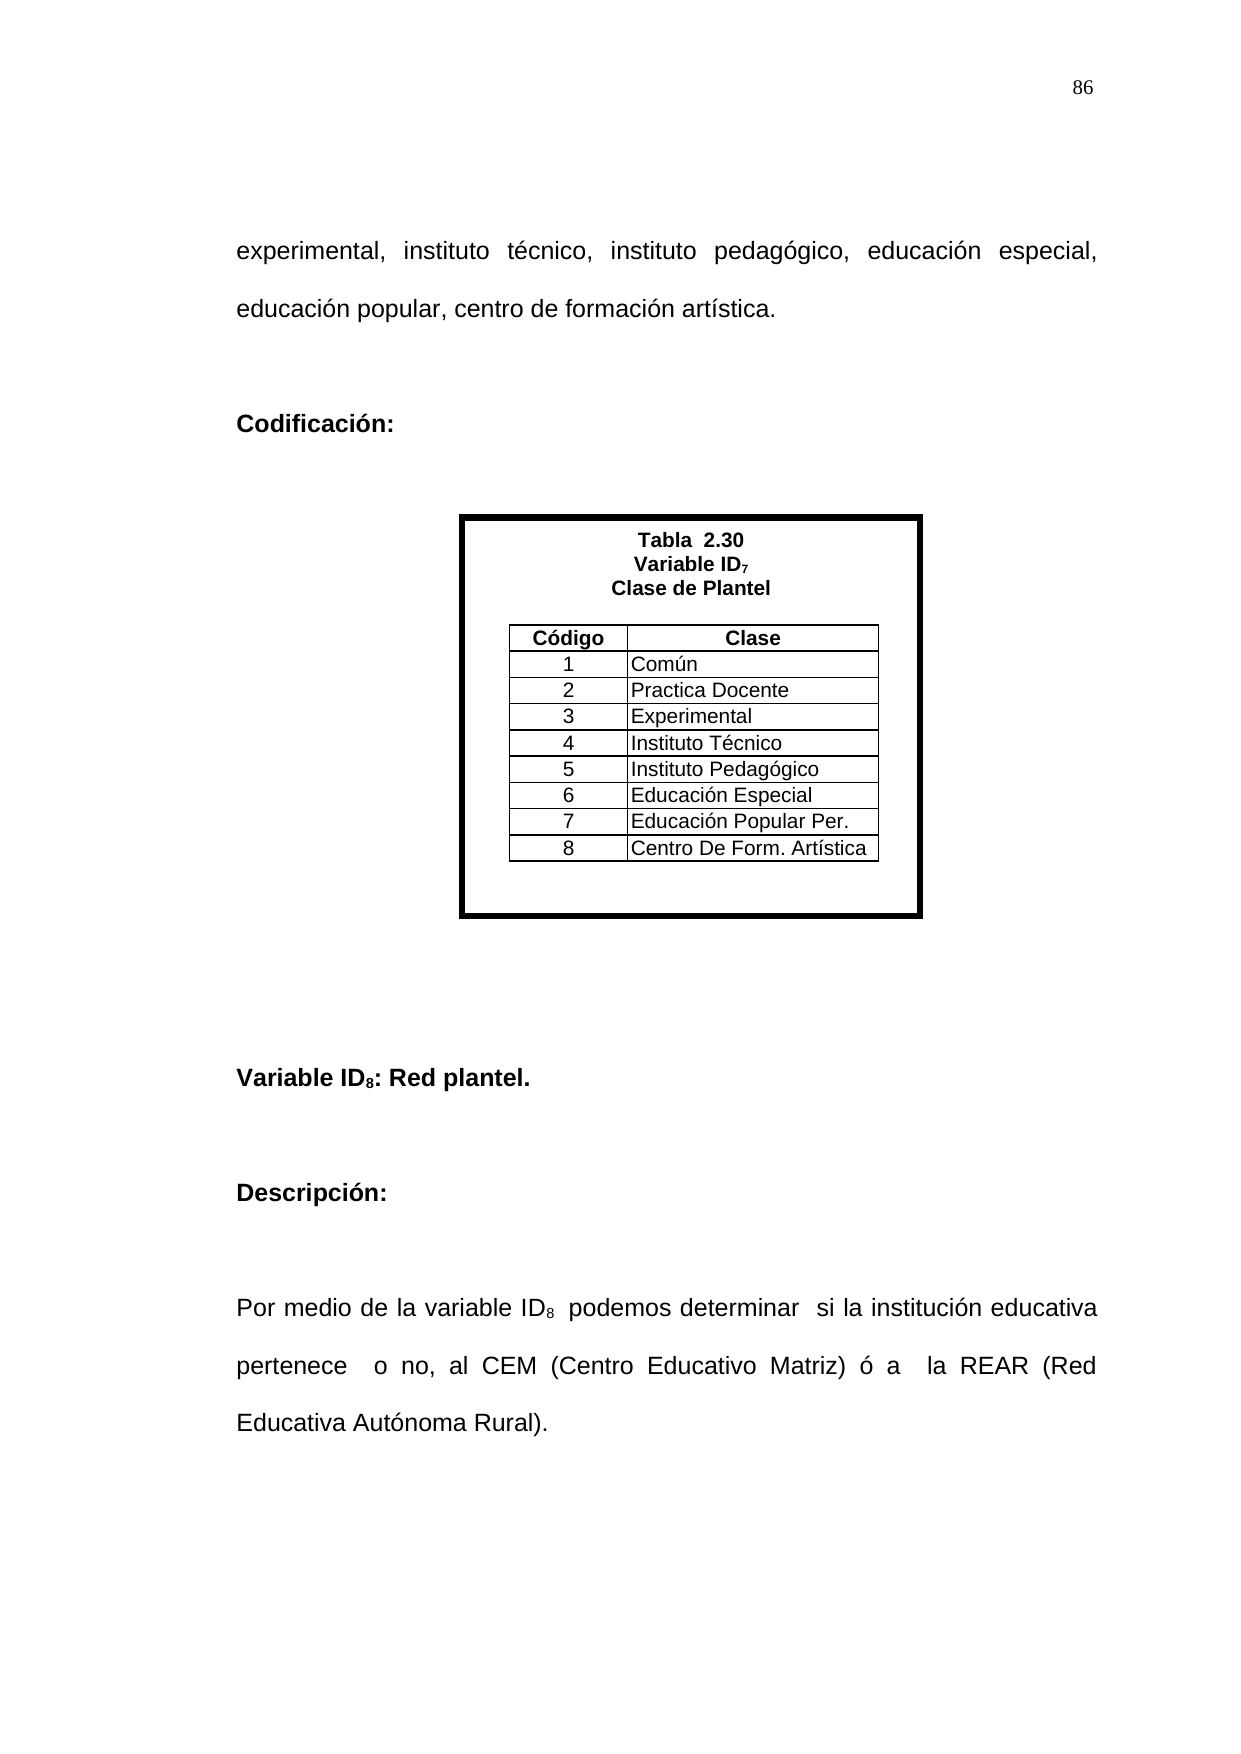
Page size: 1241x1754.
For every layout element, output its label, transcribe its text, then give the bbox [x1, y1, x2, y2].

subtitle Codificación: [236, 409, 1098, 437]
text Variable ID8: Red plantel. [236, 1063, 1098, 1092]
text Descripción: [236, 1178, 1098, 1207]
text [236, 236, 1098, 322]
text Por medio de la variable ID8 podemos determinar si la institución educativa pertenece o no, al CEM (Centro Educativo Matriz) ó a la REAR (Red Educativa Autónoma Rural). [236, 1293, 1098, 1437]
